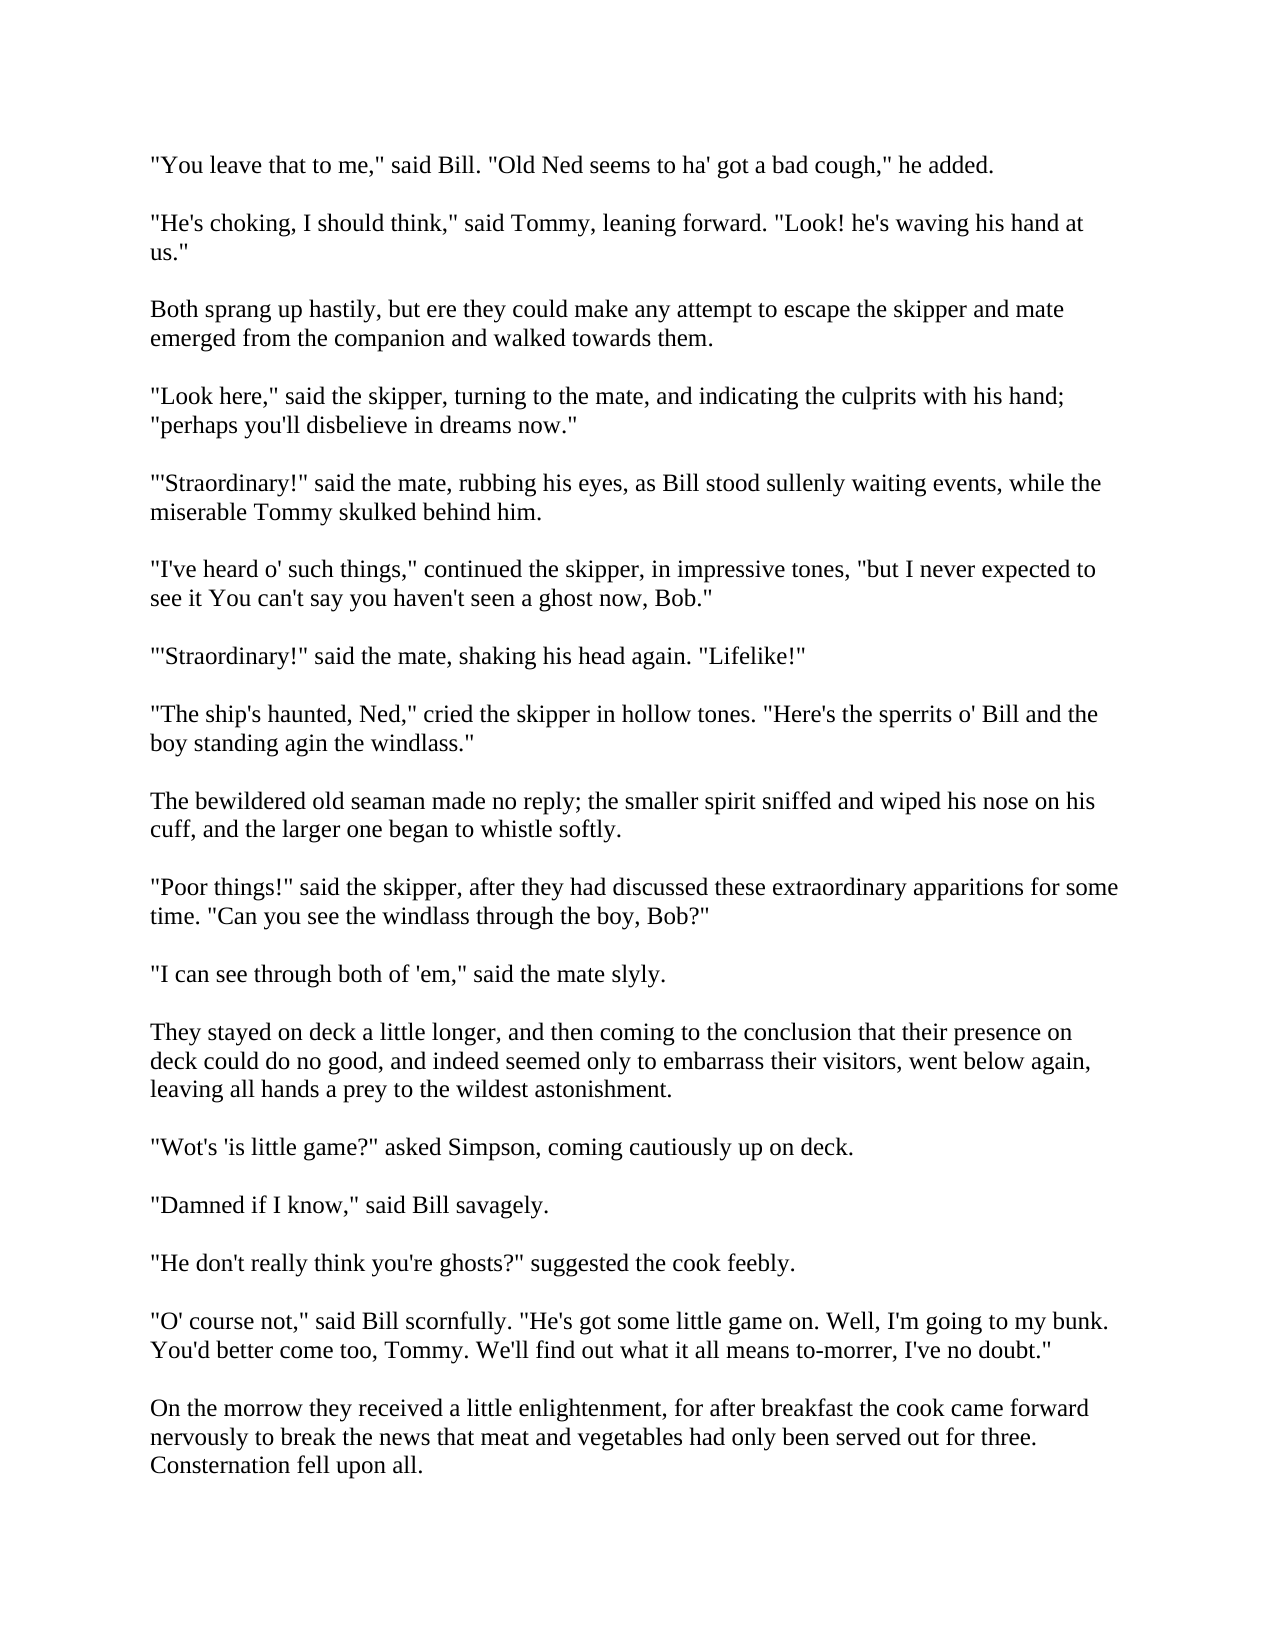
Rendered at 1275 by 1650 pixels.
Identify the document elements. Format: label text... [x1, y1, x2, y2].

text They stayed on deck a little longer, and then coming to the conclusion that their presence on deck could do no good, and indeed seemed only to embarrass their visitors, went below again, leaving all hands a prey to the wildest astonishment. [150, 1017, 1125, 1103]
text "I've heard o' such things," continued the skipper, in impressive tones, "but I never expected to see it You can't say you haven't seen a ghost now, Bob." [150, 554, 1125, 612]
text "The ship's haunted, Ned," cried the skipper in hollow tones. "Here's the sperrits o' Bill and the boy standing agin the windlass." [150, 699, 1125, 757]
text "You leave that to me," said Bill. "Old Ned seems to ha' got a bad cough," he added. [150, 150, 1125, 179]
text "O' course not," said Bill scornfully. "He's got some little game on. Well, I'm going to my bunk. You'd better come too, Tommy. We'll find out what it all means to-morrer, I've no doubt." [150, 1306, 1125, 1364]
text "'Straordinary!" said the mate, shaking his head again. "Lifelike!" [150, 641, 1125, 670]
text Both sprang up hastily, but ere they could make any attempt to escape the skipper and mate emerged from the companion and walked towards them. [150, 294, 1125, 352]
text "He don't really think you're ghosts?" suggested the cook feebly. [150, 1248, 1125, 1277]
text "Look here," said the skipper, turning to the mate, and indicating the culprits with his hand; "perhaps you'll disbelieve in dreams now." [150, 381, 1125, 439]
text The bewildered old seaman made no reply; the smaller spirit sniffed and wiped his nose on his cuff, and the larger one began to whistle softly. [150, 786, 1125, 843]
text "Damned if I know," said Bill savagely. [150, 1190, 1125, 1219]
text "He's choking, I should think," said Tommy, leaning forward. "Look! he's waving his hand at us." [150, 208, 1125, 265]
text "I can see through both of 'em," said the mate slyly. [150, 959, 1125, 988]
text On the morrow they received a little enlightenment, for after breakfast the cook came forward nervously to break the news that meat and vegetables had only been served out for three. Consternation fell upon all. [150, 1393, 1125, 1479]
text "Wot's 'is little game?" asked Simpson, coming cautiously up on deck. [150, 1132, 1125, 1161]
text "Poor things!" said the skipper, after they had discussed these extraordinary apparitions for some time. "Can you see the windlass through the boy, Bob?" [150, 872, 1125, 930]
text "'Straordinary!" said the mate, rubbing his eyes, as Bill stood sullenly waiting events, while the miserable Tommy skulked behind him. [150, 468, 1125, 525]
